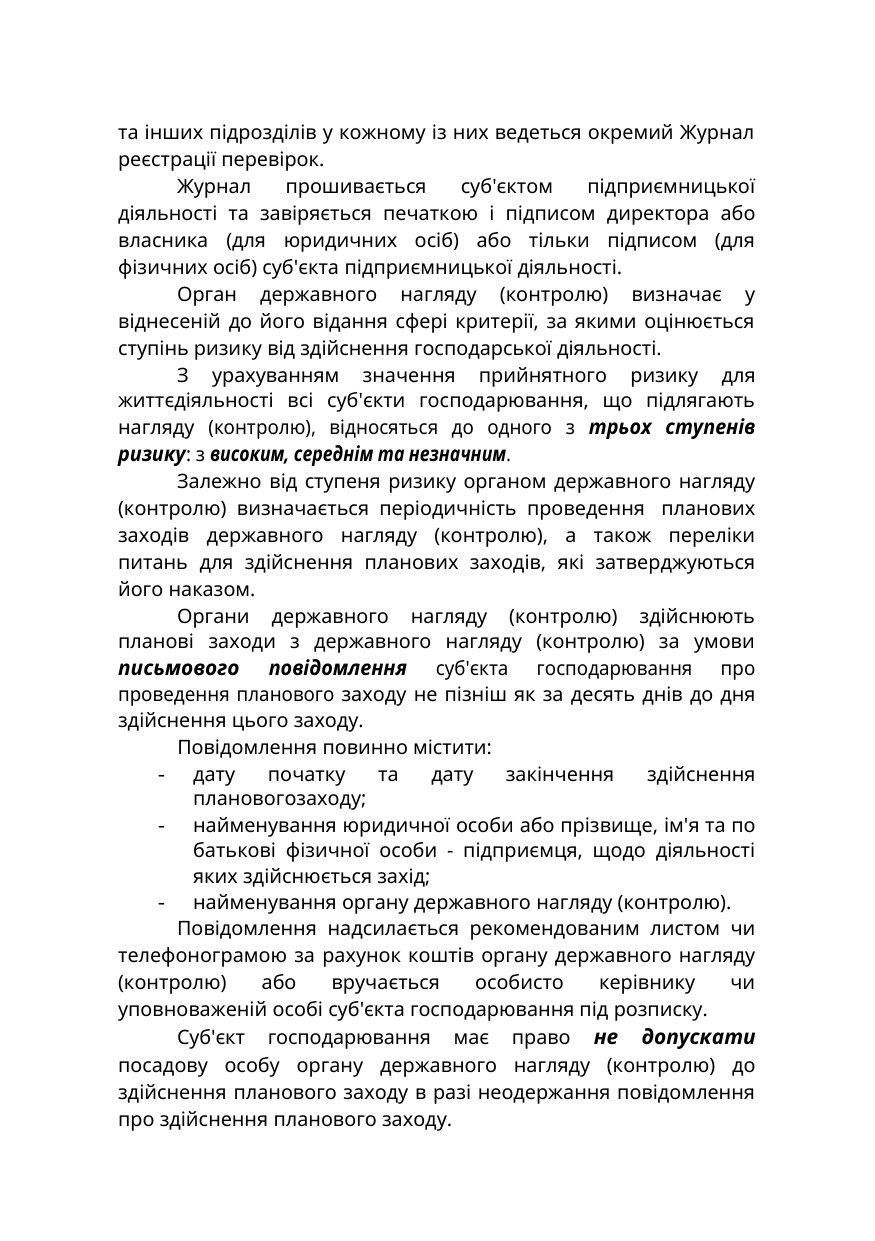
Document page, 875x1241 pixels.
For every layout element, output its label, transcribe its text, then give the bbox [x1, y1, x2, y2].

text З урахуванням значення прийнятного ризику для життєдіяльності всі суб'єкти господарювання, що підлягають нагляду (контролю), відносяться до одного з трьох ступенів ризику: з високим, середнім та незначним. [118, 362, 755, 467]
list дату початку та дату закінчення здійснення плановогозаходу; [155, 762, 755, 811]
text Органи державного нагляду (контролю) здійснюють планові заходи з державного нагляду (контролю) за умови письмового повідомлення суб'єкта господарювання про проведення планового заходу не пізніш як за десять днів до дня здійснення цього заходу. [118, 603, 755, 733]
text Суб'єкт господарювання має право не допускати посадову особу органу державного нагляду (контролю) до здійснення планового заходу в разі неодержання повідомлення про здійснення планового заходу. [118, 1022, 755, 1132]
list найменування органу державного нагляду (контролю). [155, 890, 778, 914]
text Повідомлення повинно містити: [177, 733, 778, 760]
text Повідомлення надсилається рекомендованим листом чи телефонограмою за рахунок коштів органу державного нагляду (контролю) або вручається особисто керівнику чи уповноваженій особі суб'єкта господарювання під розписку. [118, 914, 755, 1022]
text та інших підрозділів у кожному із них ведеться окремий Журнал реєстрації перевірок. [118, 118, 755, 172]
text Орган державного нагляду (контролю) визначає у віднесеній до його відання сфері критерії, за якими оцінюється ступінь ризику від здійснення господарської діяльності. [118, 280, 755, 361]
text Журнал прошивається суб'єктом підприємницької діяльності та завіряється печаткою і підписом директора або власника (для юридичних осіб) або тільки підписом (для фізичних осіб) суб'єкта підприємницької діяльності. [118, 172, 755, 280]
list найменування юридичної особи або прізвище, ім'я та по батькові фізичної особи - підприємця, щодо діяльності яких здійснюється захід; [155, 812, 755, 889]
text Залежно від ступеня ризику органом державного нагляду (контролю) визначається періодичність проведення планових заходів державного нагляду (контролю), а також переліки питань для здійснення планових заходів, які затверджуються його наказом. [118, 467, 755, 602]
